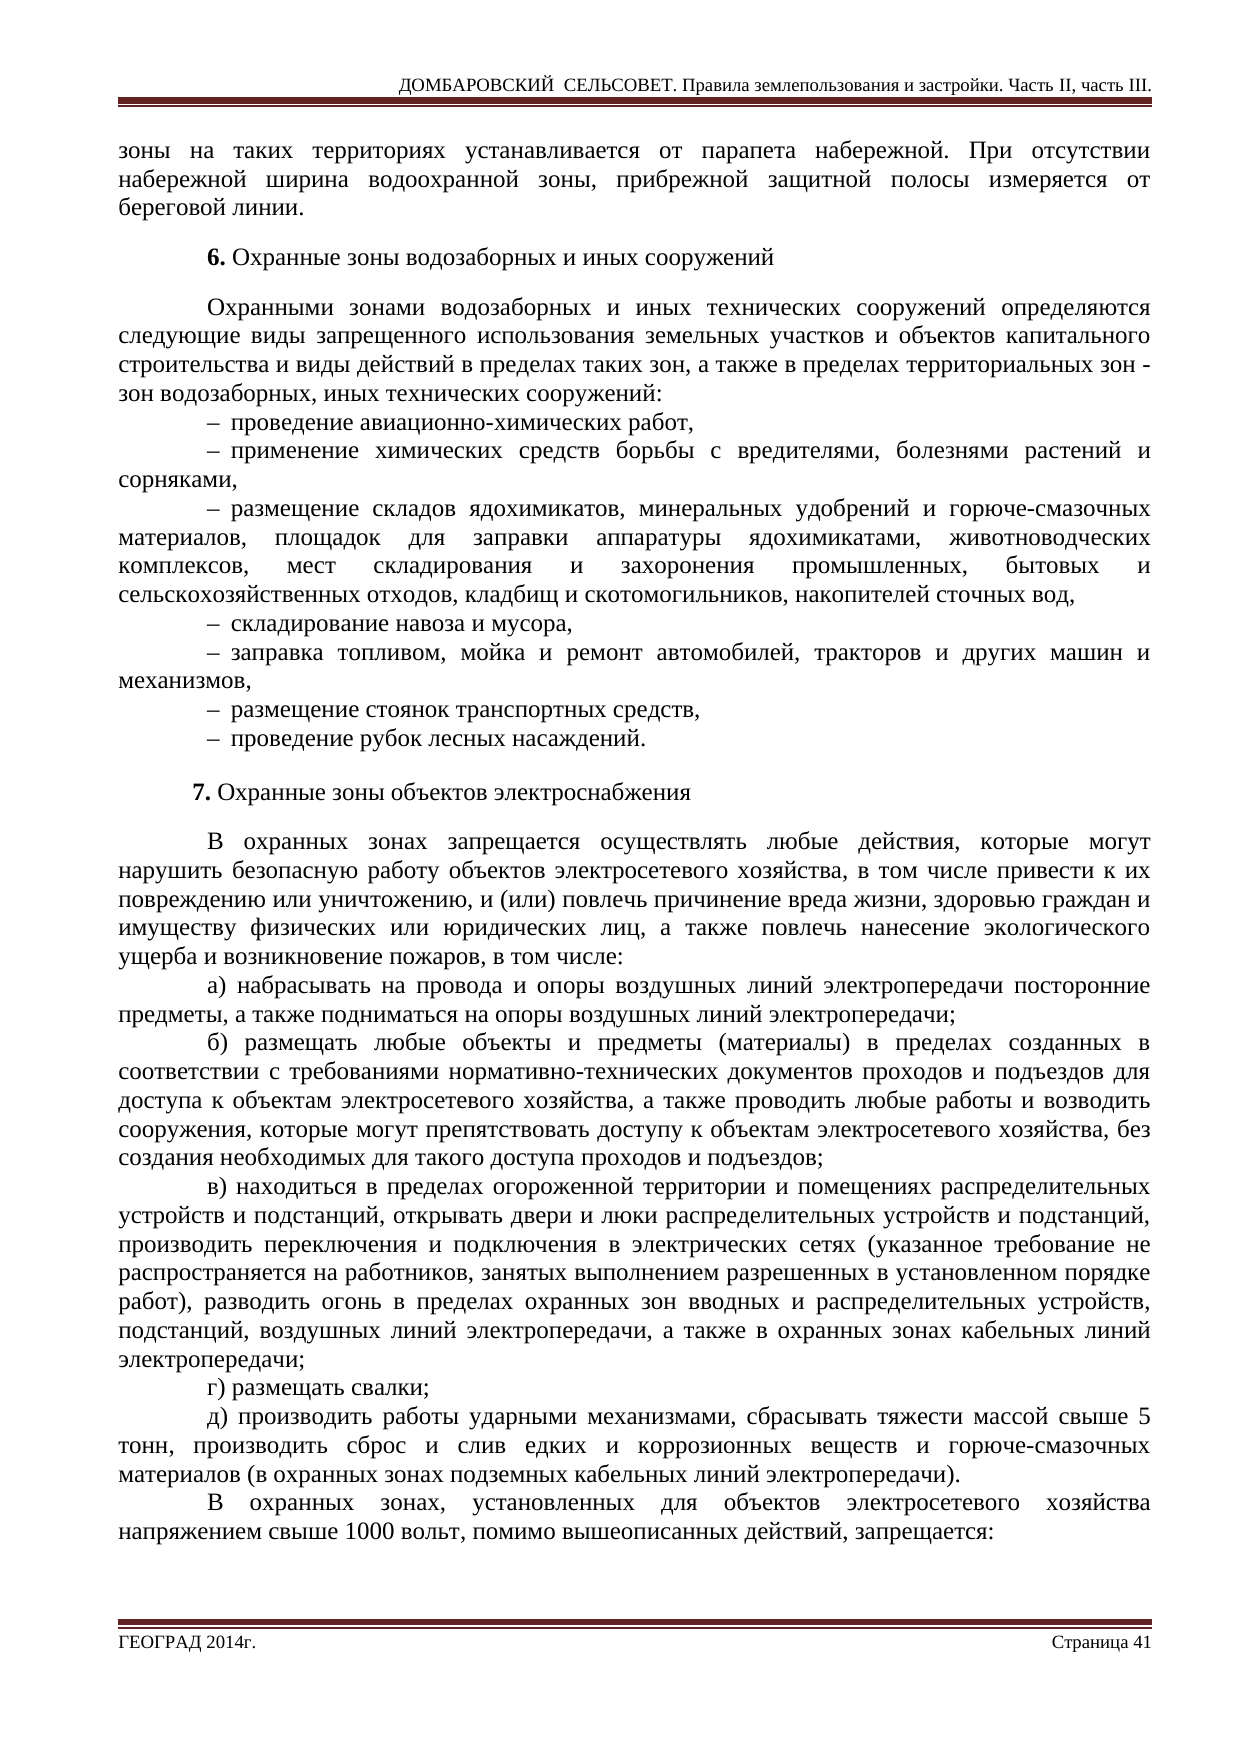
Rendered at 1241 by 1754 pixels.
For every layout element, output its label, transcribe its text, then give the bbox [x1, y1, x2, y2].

list проведение авиационно-химических работ, [118, 407, 1152, 435]
text б) размещать любые объекты и предметы (материалы) в пределах созданных в соответствии с требованиями нормативно-технических документов проходов и подъездов для доступа к объектам электросетевого хозяйства, а также проводить любые работы и возводить сооружения, которые могут препятствовать доступу к объектам электросетевого хозяйства, без создания необходимых для такого доступа проходов и подъездов; [118, 1027, 1152, 1171]
list размещение складов ядохимикатов, минеральных удобрений и горюче-смазочных материалов, площадок для заправки аппаратуры ядохимикатами, животноводческих комплексов, мест складирования и захоронения промышленных, бытовых и сельскохозяйственных отходов, кладбищ и скотомогильников, накопителей сточных вод, [118, 493, 1152, 608]
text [118, 135, 1152, 221]
list размещение стоянок транспортных средств, [118, 694, 1152, 723]
text 7. Охранные зоны объектов электроснабжения [118, 777, 1152, 805]
list складирование навоза и мусора, [118, 608, 1152, 637]
text д) производить работы ударными механизмами, сбрасывать тяжести массой свыше 5 тонн, производить сброс и слив едких и коррозионных веществ и горюче-смазочных материалов (в охранных зонах подземных кабельных линий электропередачи). [118, 1401, 1152, 1487]
text г) размещать свалки; [118, 1372, 1152, 1401]
text В охранных зонах запрещается осуществлять любые действия, которые могут нарушить безопасную работу объектов электросетевого хозяйства, в том числе привести к их повреждению или уничтожению, и (или) повлечь причинение вреда жизни, здоровью граждан и имуществу физических или юридических лиц, а также повлечь нанесение экологического ущерба и возникновение пожаров, в том числе: [118, 826, 1152, 970]
text в) находиться в пределах огороженной территории и помещениях распределительных устройств и подстанций, открывать двери и люки распределительных устройств и подстанций, производить переключения и подключения в электрических сетях (указанное требование не распространяется на работников, занятых выполнением разрешенных в установленном порядке работ), разводить огонь в пределах охранных зон вводных и распределительных устройств, подстанций, воздушных линий электропередачи, а также в охранных зонах кабельных линий электропередачи; [118, 1171, 1152, 1372]
text а) набрасывать на провода и опоры воздушных линий электропередачи посторонние предметы, а также подниматься на опоры воздушных линий электропередачи; [118, 970, 1152, 1027]
list заправка топливом, мойка и ремонт автомобилей, тракторов и других машин и механизмов, [118, 637, 1152, 694]
list применение химических средств борьбы с вредителями, болезнями растений и сорняками, [118, 435, 1152, 493]
text В охранных зонах, установленных для объектов электросетевого хозяйства напряжением свыше 1000 вольт, помимо вышеописанных действий, запрещается: [118, 1487, 1152, 1545]
text 6. Охранные зоны водозаборных и иных сооружений [118, 242, 1152, 271]
text Охранными зонами водозаборных и иных технических сооружений определяются следующие виды запрещенного использования земельных участков и объектов капитального строительства и виды действий в пределах таких зон, а также в пределах территориальных зон - зон водозаборных, иных технических сооружений: [118, 292, 1152, 407]
list проведение рубок лесных насаждений. [118, 723, 1152, 752]
